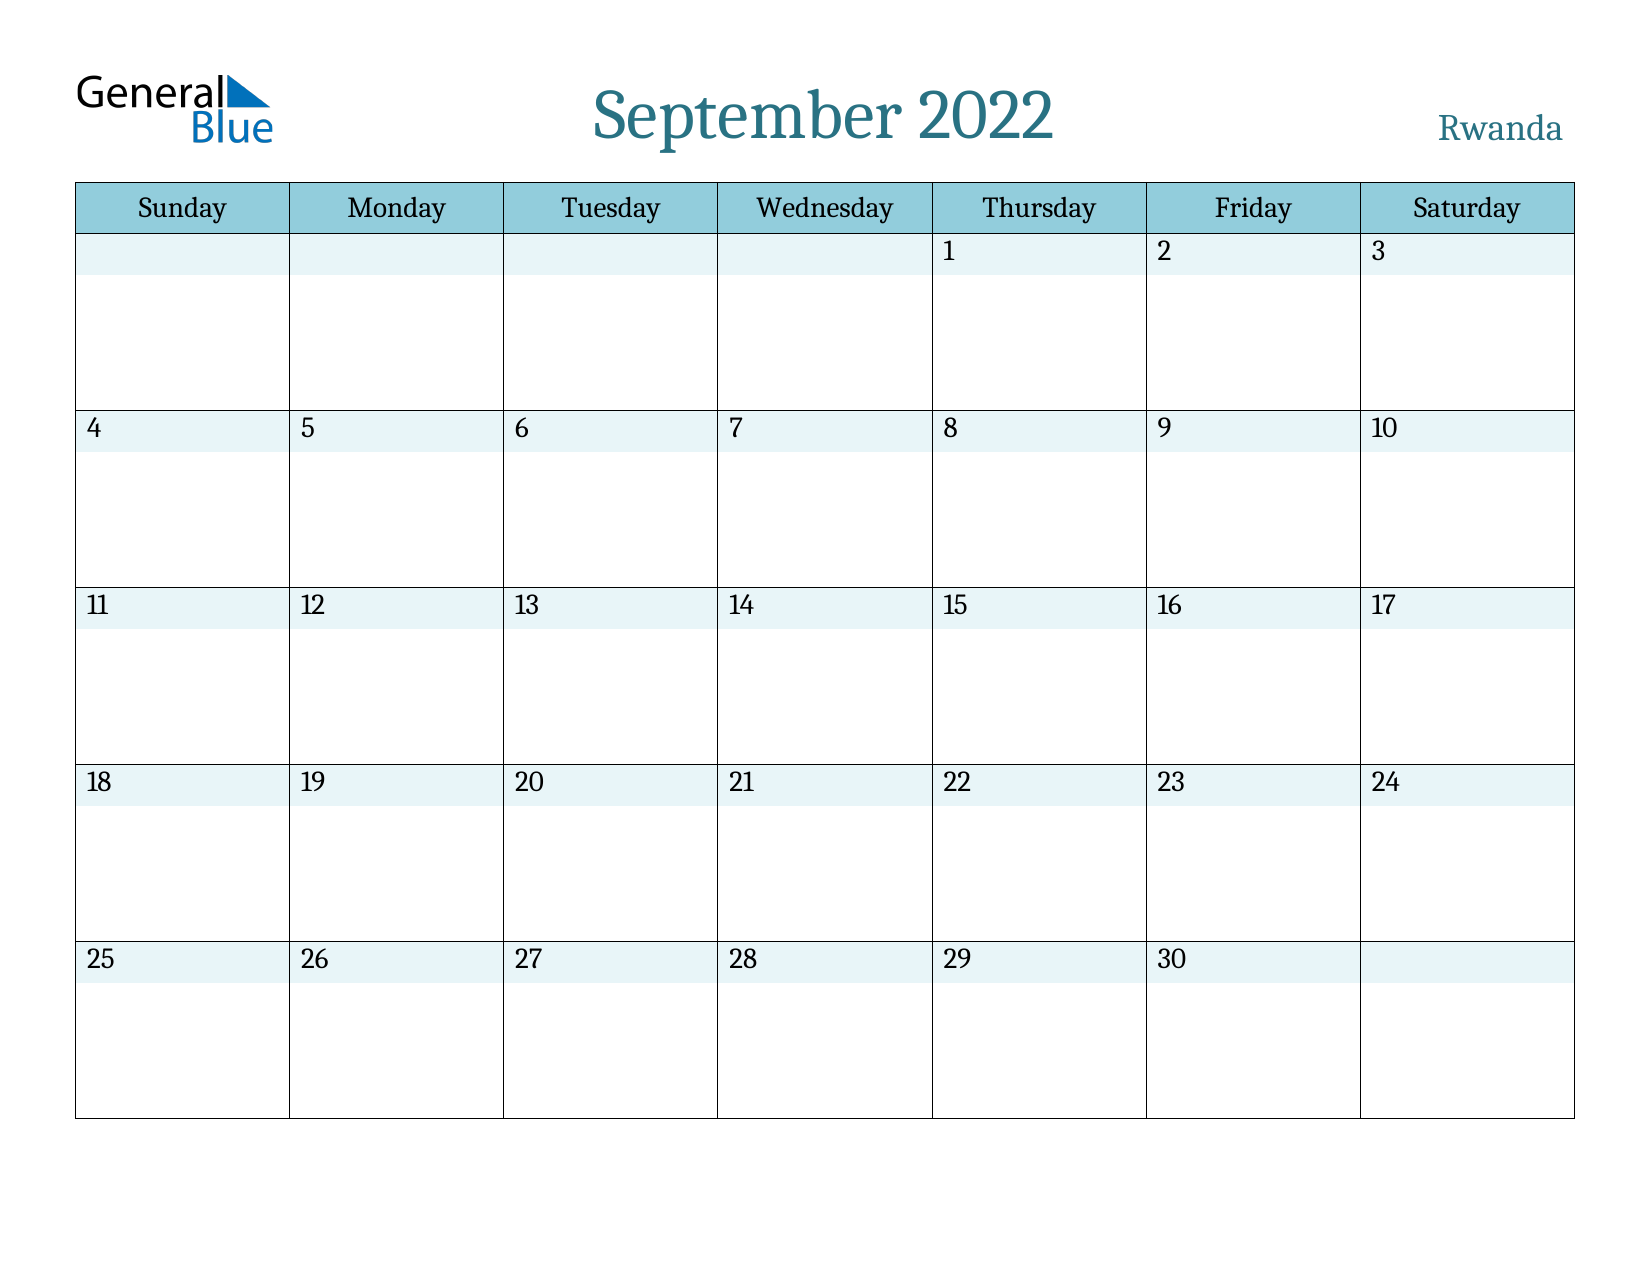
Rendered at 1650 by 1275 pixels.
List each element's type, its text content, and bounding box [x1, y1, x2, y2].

table_cell 15 [933, 588, 1146, 629]
table_cell 18 [76, 765, 289, 806]
table_cell 5 [290, 411, 503, 452]
table_cell 29 [933, 942, 1146, 983]
table_cell [1147, 629, 1360, 764]
table_cell 21 [718, 765, 932, 806]
table_cell [290, 806, 503, 941]
table_cell [718, 629, 932, 764]
table_cell [290, 983, 503, 1118]
table_cell 28 [718, 942, 932, 983]
table_cell [1147, 452, 1360, 587]
table_cell 26 [290, 942, 503, 983]
table_cell [290, 275, 503, 410]
table_cell [718, 234, 932, 275]
table_cell [933, 806, 1146, 941]
table_cell 24 [1361, 765, 1574, 806]
table_cell [1361, 275, 1574, 410]
table_cell Monday [290, 183, 503, 233]
table_cell [1147, 806, 1360, 941]
table_cell 14 [718, 588, 932, 629]
table_cell [504, 806, 717, 941]
table_cell [1361, 452, 1574, 587]
table_cell [504, 452, 717, 587]
table_cell 3 [1361, 234, 1574, 275]
table_cell [76, 983, 289, 1118]
table_cell [1361, 806, 1574, 941]
table_cell [504, 234, 717, 275]
table_cell 8 [933, 411, 1146, 452]
table_cell [1147, 983, 1360, 1118]
table_cell 4 [76, 411, 289, 452]
table_cell [933, 275, 1146, 410]
table_cell 22 [933, 765, 1146, 806]
table_cell 16 [1147, 588, 1360, 629]
table_header September 2022 [504, 75, 1146, 182]
table_cell [76, 275, 289, 410]
table_cell [76, 629, 289, 764]
table_cell Thursday [933, 183, 1146, 233]
table_cell [504, 275, 717, 410]
table_cell [718, 806, 932, 941]
table_cell [933, 452, 1146, 587]
table_cell Sunday [76, 183, 289, 233]
table_cell 12 [290, 588, 503, 629]
table_cell 6 [504, 411, 717, 452]
table_cell 27 [504, 942, 717, 983]
table_header [76, 75, 503, 182]
table_cell [718, 983, 932, 1118]
table_cell [1361, 629, 1574, 764]
table_cell [76, 234, 289, 275]
table_cell 10 [1361, 411, 1574, 452]
table_cell 2 [1147, 234, 1360, 275]
table_cell [76, 806, 289, 941]
table_cell Tuesday [504, 183, 717, 233]
table_cell Wednesday [718, 183, 932, 233]
table_cell [1147, 275, 1360, 410]
table_cell [290, 452, 503, 587]
table_cell 17 [1361, 588, 1574, 629]
table_cell 11 [76, 588, 289, 629]
table_cell 1 [933, 234, 1146, 275]
table_cell [290, 234, 503, 275]
table_cell 13 [504, 588, 717, 629]
table_cell [933, 629, 1146, 764]
table_cell [1361, 942, 1574, 983]
table_cell [718, 275, 932, 410]
table_cell Friday [1147, 183, 1360, 233]
table_header Rwanda [1146, 75, 1574, 182]
table_cell [718, 452, 932, 587]
table_cell [76, 452, 289, 587]
picture [77, 75, 273, 143]
table_cell [504, 983, 717, 1118]
table_cell 23 [1147, 765, 1360, 806]
table_cell [290, 629, 503, 764]
table_cell 20 [504, 765, 717, 806]
table_cell 19 [290, 765, 503, 806]
table_cell 9 [1147, 411, 1360, 452]
table_cell 7 [718, 411, 932, 452]
table_cell [504, 629, 717, 764]
table_cell [1361, 983, 1574, 1118]
table_cell 25 [76, 942, 289, 983]
table_cell 30 [1147, 942, 1360, 983]
table_cell [933, 983, 1146, 1118]
table_cell Saturday [1361, 183, 1574, 233]
